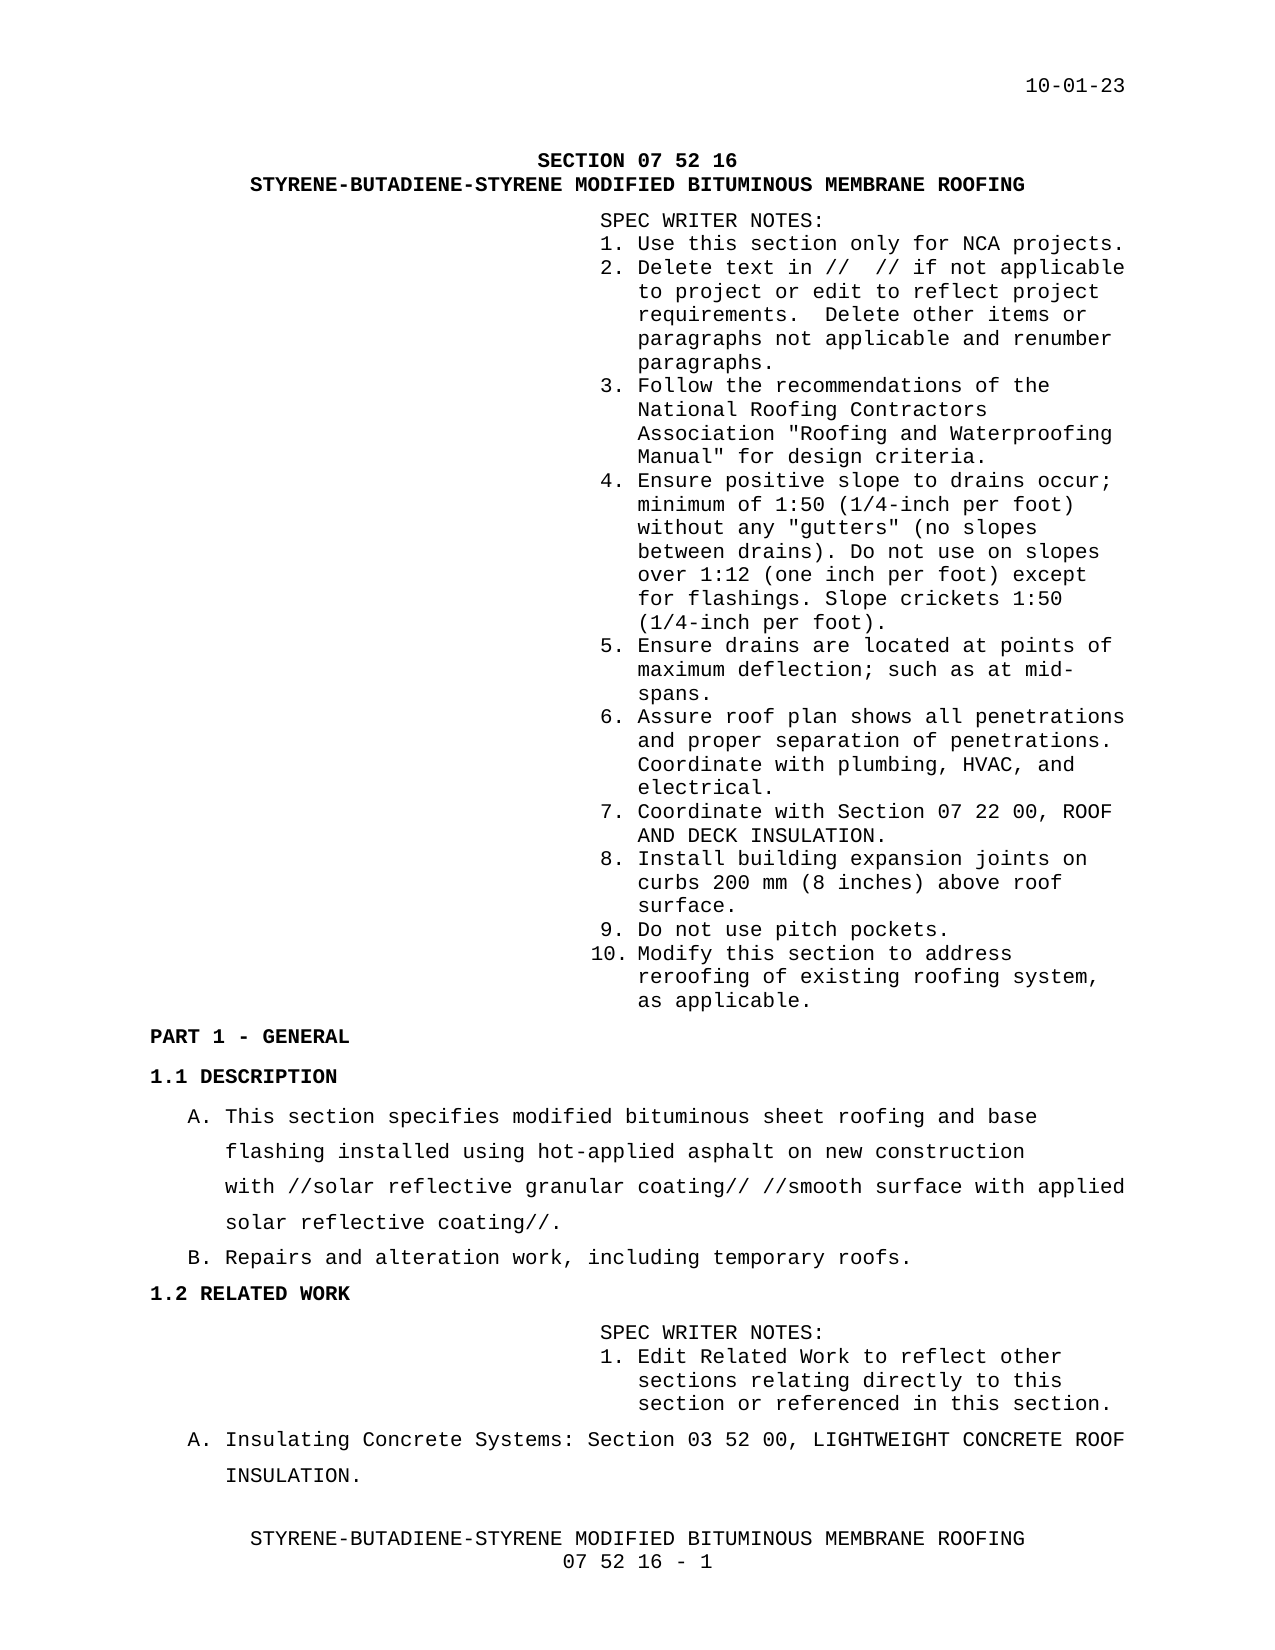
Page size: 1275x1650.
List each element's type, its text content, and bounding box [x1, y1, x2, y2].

text B. Repairs and alteration work, including temporary roofs. [187, 1247, 1125, 1271]
title SECTION 07 52 16 STYRENE-BUTADIENE-STYRENE MODIFIED BITUMINOUS MEMBRANE ROOFING [150, 150, 1125, 197]
text 2. Delete text in // // if not applicable to project or edit to reflect project requirements. Delete other items or paragraphs not applicable and renumber paragraphs. [600, 257, 1125, 375]
text 4. Ensure positive slope to drains occur; minimum of 1:50 (1/4-inch per foot) without any "gutters" (no slopes between drains). Do not use on slopes over 1:12 (one inch per foot) except for flashings. Slope crickets 1:50 (1/4-inch per foot). [600, 470, 1125, 635]
text 6. Assure roof plan shows all penetrations and proper separation of penetrations. Coordinate with plumbing, HVAC, and electrical. [600, 706, 1125, 801]
text 5. Ensure drains are located at points of maximum deflection; such as at mid-spans. [600, 635, 1125, 706]
text 1.2 RELATED WORK [150, 1283, 1125, 1306]
text 1.1 DESCRIPTION [150, 1066, 1125, 1089]
text 1. Use this section only for NCA projects. [600, 233, 1125, 257]
text 3. Follow the recommendations of the National Roofing Contractors Association "Roofing and Waterproofing Manual" for design criteria. [600, 375, 1125, 470]
text A. Insulating Concrete Systems: Section 03 52 00, LIGHTWEIGHT CONCRETE ROOF INSULATION. [187, 1429, 1125, 1488]
text A. This section specifies modified bituminous sheet roofing and base flashing installed using hot-applied asphalt on new construction with //solar reflective granular coating// //smooth surface with applied solar reflective coating//. [187, 1106, 1125, 1236]
text 7. Coordinate with Section 07 22 00, ROOF AND DECK INSULATION. [600, 801, 1125, 848]
text PART 1 - GENERAL [150, 1026, 1125, 1050]
text 10. Modify this section to address reroofing of existing roofing system, as applicable. [591, 943, 1125, 1014]
text 1. Edit Related Work to reflect other sections relating directly to this section or referenced in this section. [600, 1346, 1125, 1417]
text 8. Install building expansion joints on curbs 200 mm (8 inches) above roof surface. [600, 848, 1125, 919]
text SPEC WRITER NOTES: [600, 210, 1125, 233]
text 9. Do not use pitch pockets. [600, 919, 1125, 943]
text SPEC WRITER NOTES: [600, 1322, 1125, 1346]
